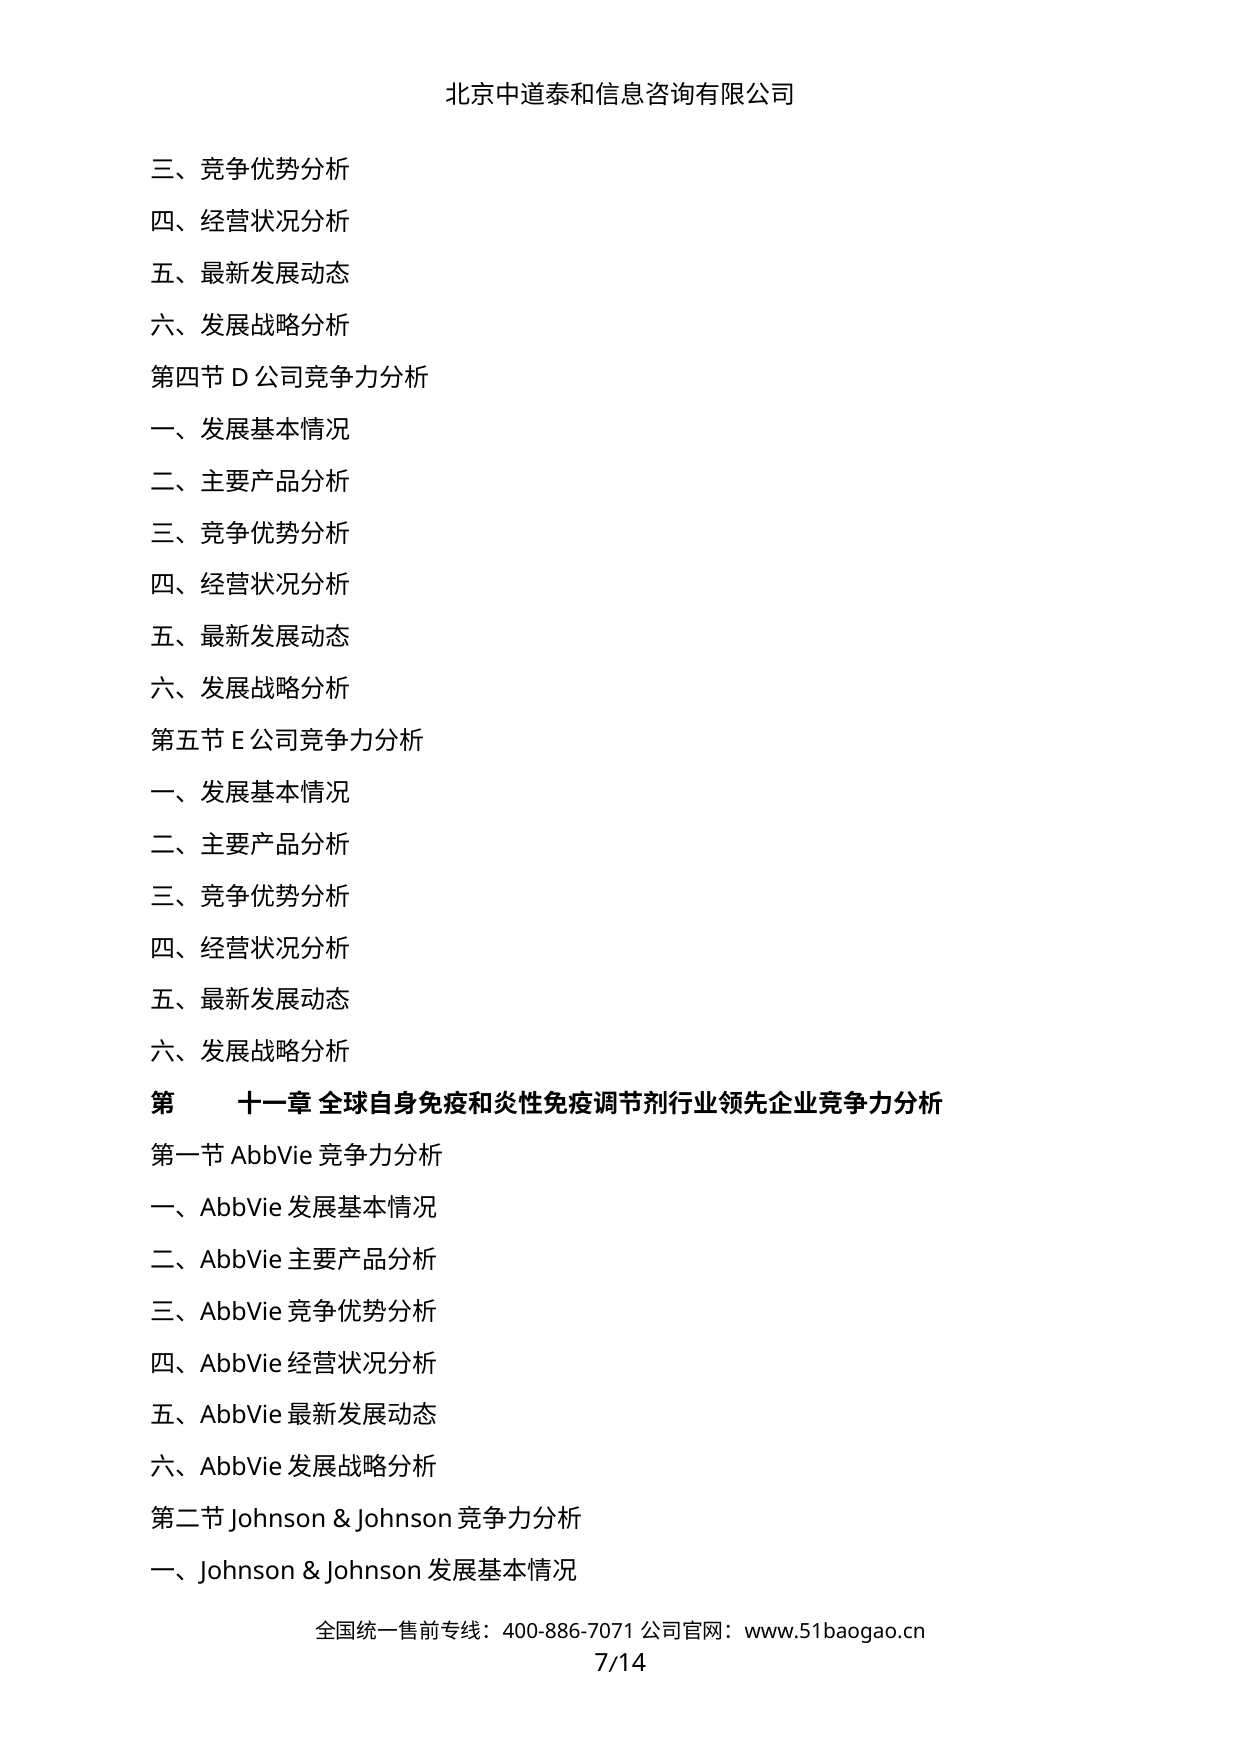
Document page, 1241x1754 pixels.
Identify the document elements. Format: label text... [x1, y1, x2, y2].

text 六、发展战略分析 [150, 1032, 1090, 1068]
text 第五节 E公司竞争力分析 [150, 721, 1090, 757]
text 六、发展战略分析 [150, 669, 1090, 705]
text 六、发展战略分析 [150, 306, 1090, 342]
text 一、AbbVie发展基本情况 [150, 1187, 1090, 1224]
text 五、最新发展动态 [150, 617, 1090, 653]
text 四、经营状况分析 [150, 565, 1090, 601]
text 二、主要产品分析 [150, 824, 1090, 861]
text 四、经营状况分析 [150, 202, 1090, 238]
text 五、AbbVie最新发展动态 [150, 1395, 1090, 1431]
text 一、Johnson & Johnson发展基本情况 [150, 1551, 1090, 1587]
text 四、经营状况分析 [150, 928, 1090, 964]
text 第二节 Johnson & Johnson竞争力分析 [150, 1499, 1090, 1535]
text 五、最新发展动态 [150, 980, 1090, 1016]
text 三、竞争优势分析 [150, 513, 1090, 549]
text 一、发展基本情况 [150, 772, 1090, 809]
text 三、竞争优势分析 [150, 150, 1090, 186]
text 第四节 D公司竞争力分析 [150, 357, 1090, 394]
text 三、竞争优势分析 [150, 876, 1090, 912]
text 二、主要产品分析 [150, 461, 1090, 497]
text 第 十一章 全球自身免疫和炎性免疫调节剂行业领先企业竞争力分析 [150, 1084, 1090, 1120]
text 五、最新发展动态 [150, 254, 1090, 290]
text 四、AbbVie经营状况分析 [150, 1343, 1090, 1379]
text 三、AbbVie竞争优势分析 [150, 1291, 1090, 1327]
text 一、发展基本情况 [150, 409, 1090, 446]
text 二、AbbVie主要产品分析 [150, 1239, 1090, 1276]
text 六、AbbVie发展战略分析 [150, 1447, 1090, 1483]
text 第一节 AbbVie竞争力分析 [150, 1136, 1090, 1172]
